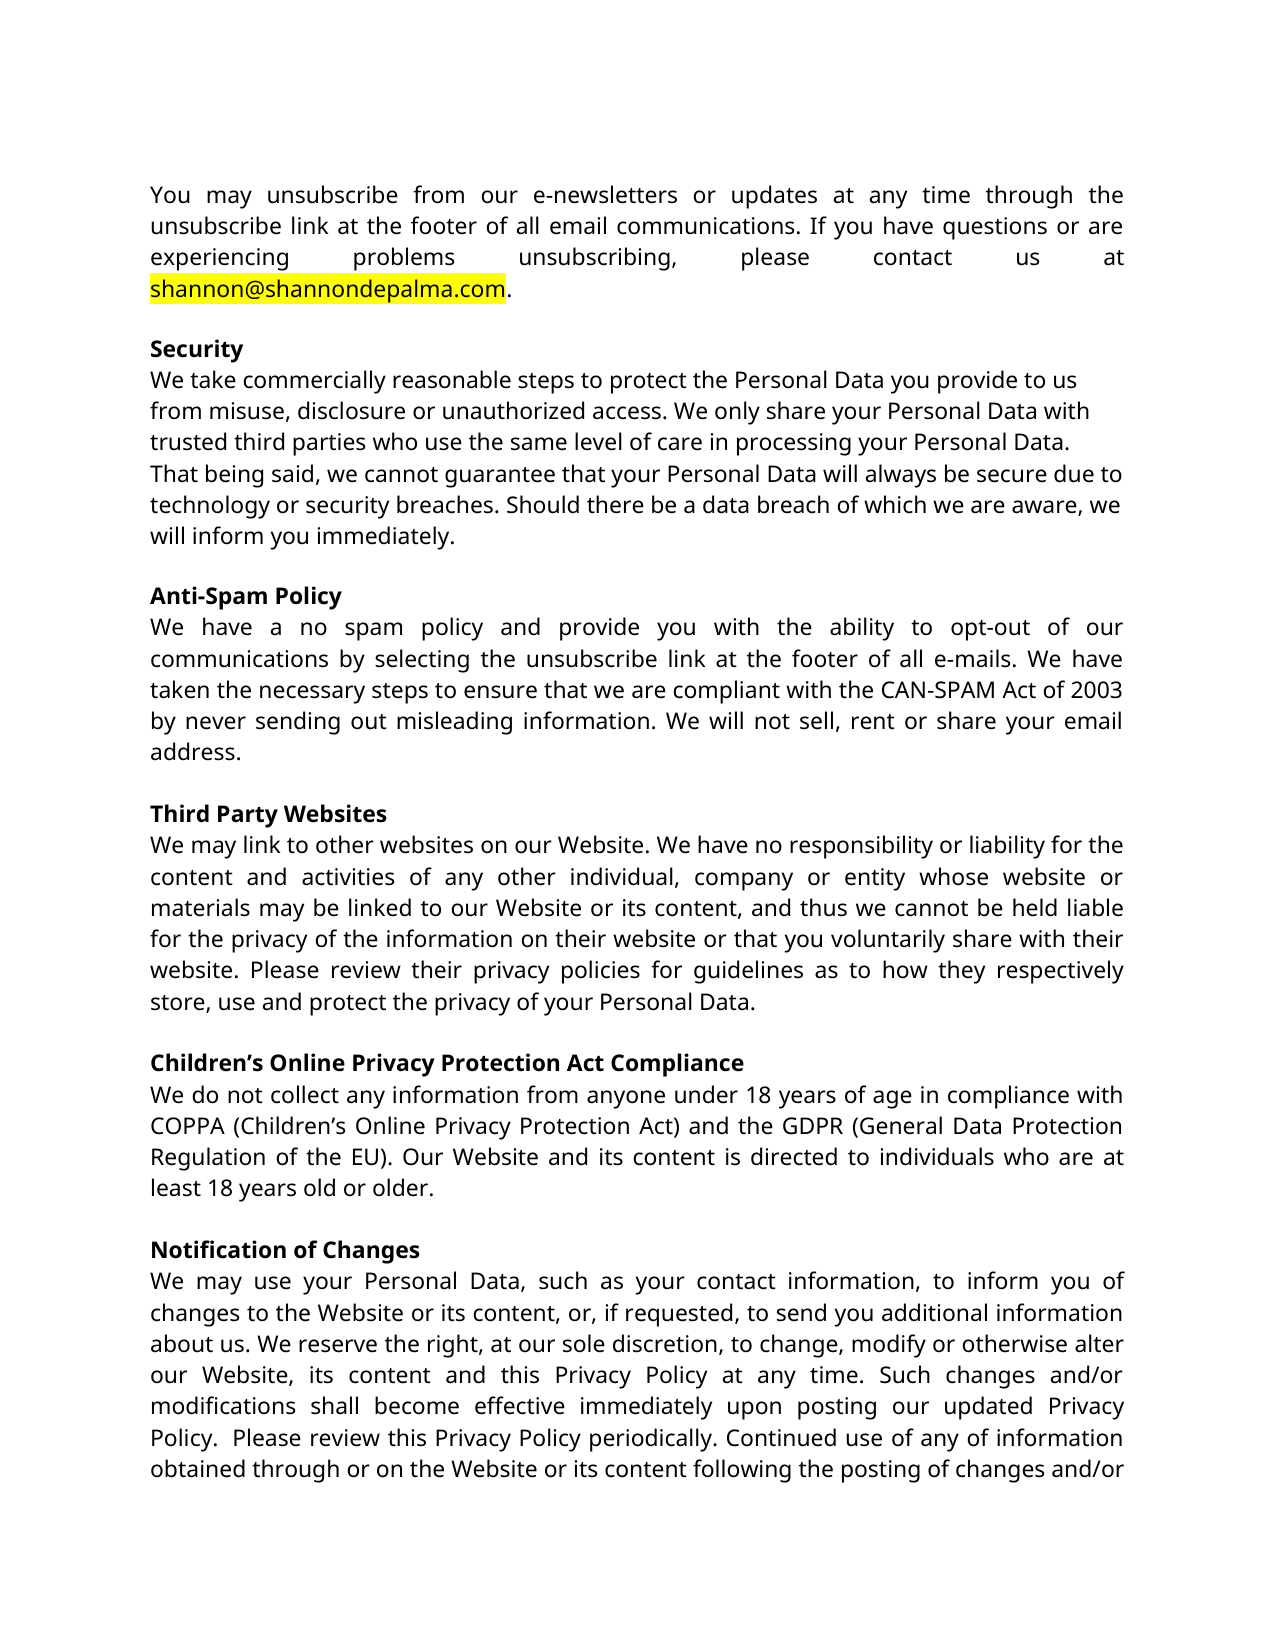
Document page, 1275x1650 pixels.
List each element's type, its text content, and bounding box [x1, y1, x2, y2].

text Security [150, 332, 1125, 364]
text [150, 1265, 1125, 1484]
text Children’s Online Privacy Protection Act Compliance [150, 1047, 1125, 1078]
text We have a no spam policy and provide you with the ability to opt-out of our communications by selecting the unsubscribe link at the footer of all e-mails. We have taken the necessary steps to ensure that we are compliant with the CAN-SPAM Act of 2003 by never sending out misleading information. We will not sell, rent or share your email address. [150, 611, 1125, 767]
text You may unsubscribe from our e-newsletters or updates at any time through the unsubscribe link at the footer of all email communications. If you have questions or are experiencing problems unsubscribing, please contact us at shannon@shannondepalma.com. [150, 179, 1125, 304]
text We do not collect any information from anyone under 18 years of age in compliance with COPPA (Children’s Online Privacy Protection Act) and the GDPR (General Data Protection Regulation of the EU). Our Website and its content is directed to individuals who are at least 18 years old or older. [150, 1078, 1125, 1203]
text Notification of Changes [150, 1234, 1125, 1265]
text We may link to other websites on our Website. We have no responsibility or liability for the content and activities of any other individual, company or entity whose website or materials may be linked to our Website or its content, and thus we cannot be held liable for the privacy of the information on their website or that you voluntarily share with their website. Please review their privacy policies for guidelines as to how they respectively store, use and protect the privacy of your Personal Data. [150, 829, 1125, 1017]
text We take commercially reasonable steps to protect the Personal Data you provide to us from misuse, disclosure or unauthorized access. We only share your Personal Data with trusted third parties who use the same level of care in processing your Personal Data. That being said, we cannot guarantee that your Personal Data will always be secure due to technology or security breaches. Should there be a data breach of which we are aware, we will inform you immediately. [150, 364, 1125, 551]
text Anti-Spam Policy [150, 580, 1125, 611]
text Third Party Websites [150, 798, 1125, 829]
